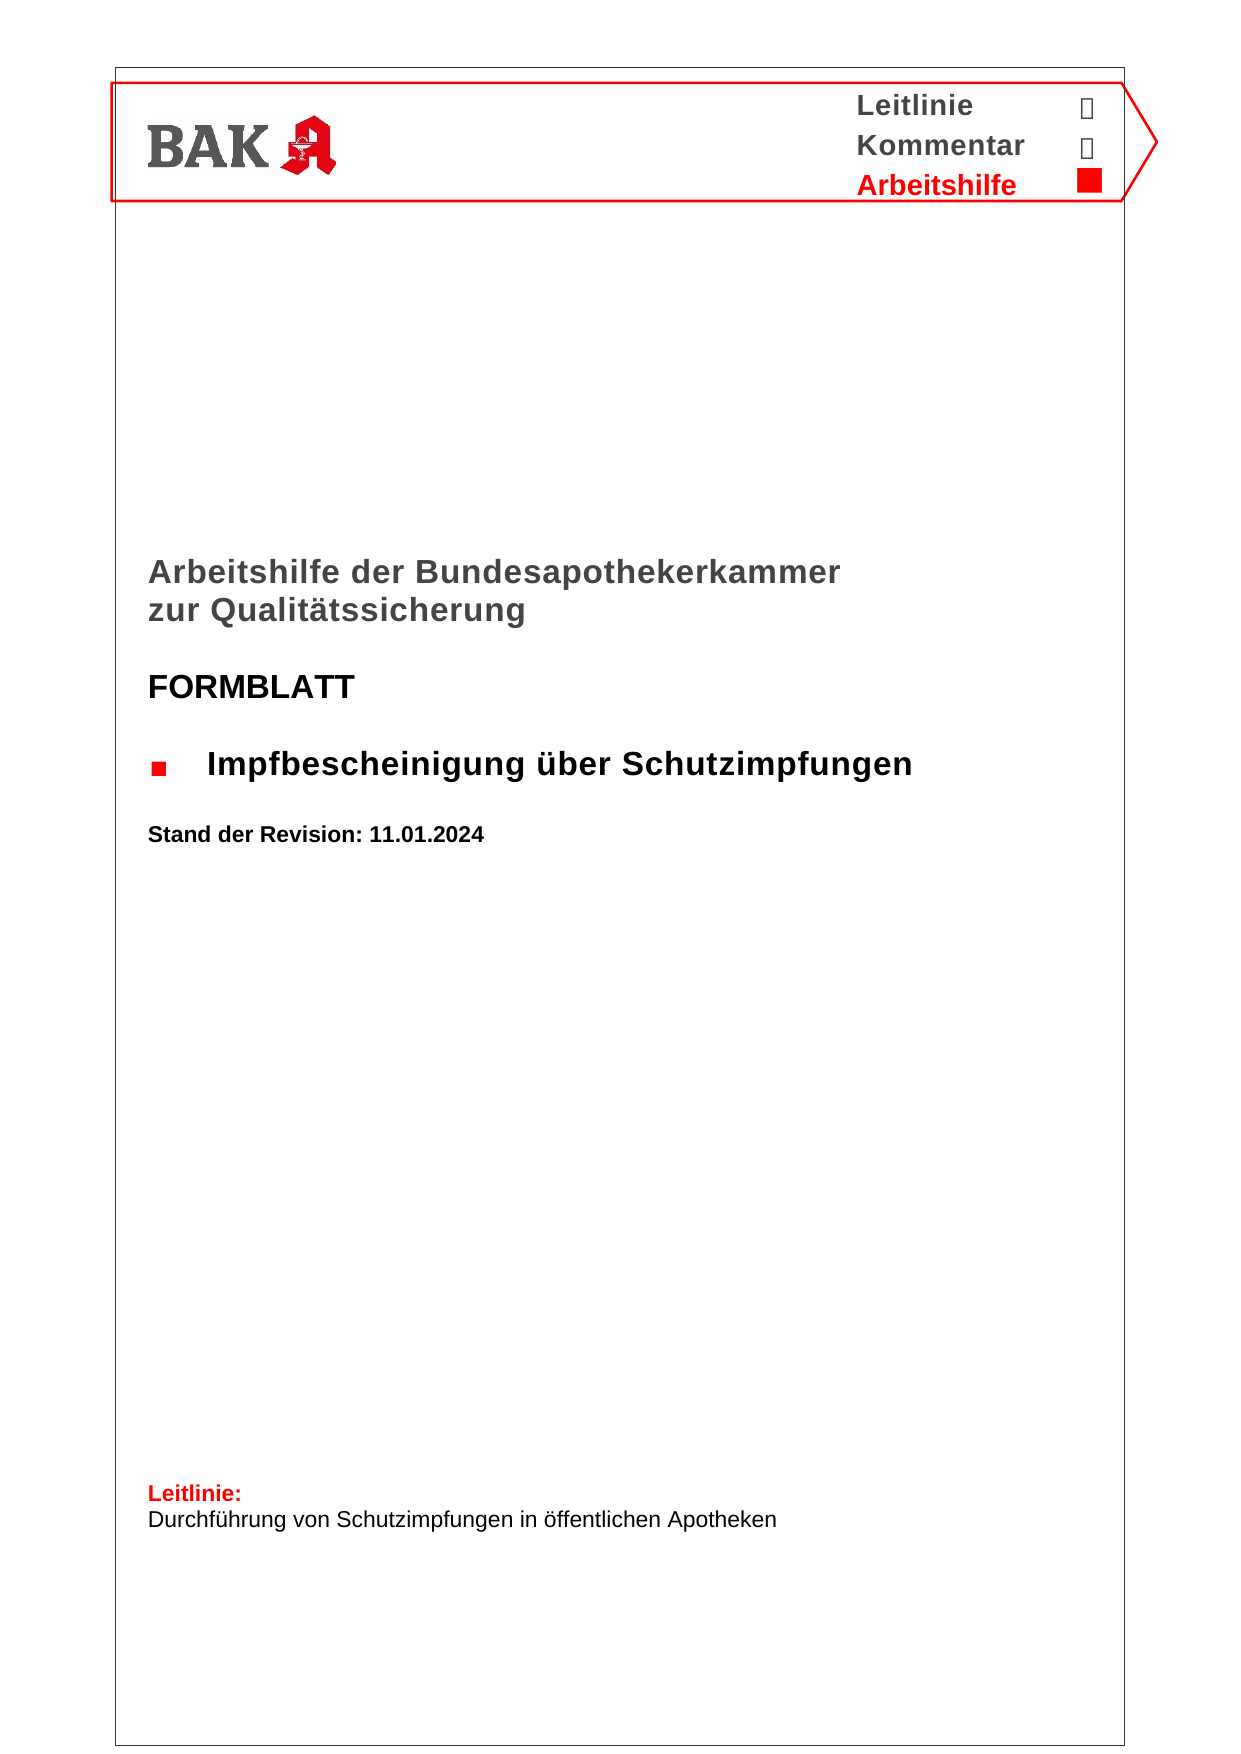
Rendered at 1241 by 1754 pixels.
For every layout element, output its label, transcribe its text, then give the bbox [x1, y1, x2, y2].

text Leitlinie: [148, 1374, 1092, 1506]
text FORMBLATT [148, 667, 1092, 705]
picture [147, 115, 337, 175]
text Stand der Revision: 11.01.2024 [148, 821, 1092, 847]
text Arbeitshilfe der Bundesapothekerkammer [148, 552, 1092, 590]
text zur Qualitätssicherung [148, 590, 1092, 628]
list Impfbescheinigung über Schutzimpfungen [148, 744, 1092, 782]
picture [148, 758, 166, 776]
text Durchführung von Schutzimpfungen in öffentlichen Apotheken [148, 1506, 1092, 1532]
